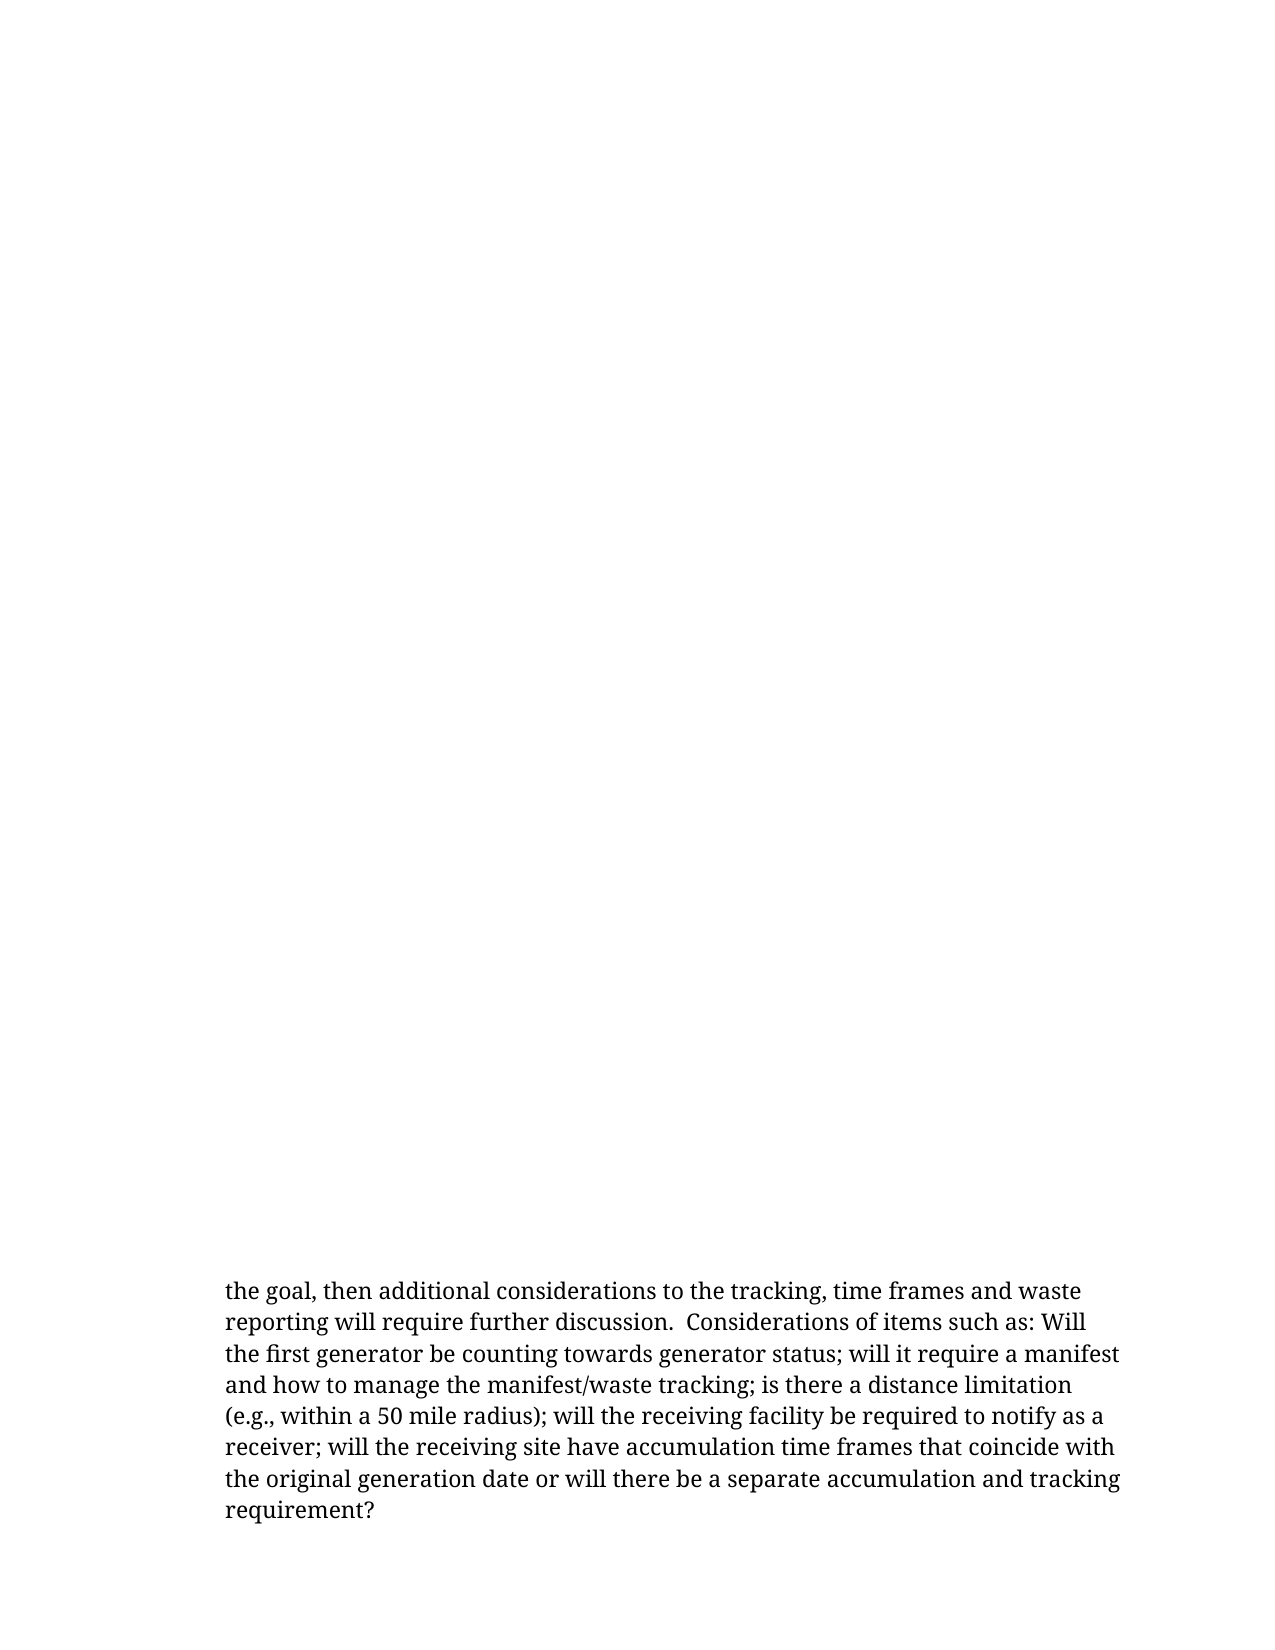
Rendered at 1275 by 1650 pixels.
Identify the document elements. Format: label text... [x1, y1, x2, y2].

list The proposed rule allows Very Small Quantity (VSQG) to send hazardous waste to Large Quantity Generators (LQGs) under the control of the same person (see Pg. 57931). This appears to be an informal process and it is not clear if or how the relationship between VSQG and LQG facilities will be documented or reported. A clarification is needed on whether facilities will be required to submit a notification to the regulating authority to track that relationship; or if the facilities will need to keep those records on site as a record keeping requirement. What is the purpose and advantage to send waste from A to B then to C for treatment/disposal? If bulking for cost savings for transportation and disposal is the goal, then additional considerations to the tracking, time frames and waste reporting will require further discussion. Considerations of items such as: Will the first generator be counting towards generator status; will it require a manifest and how to manage the manifest/waste tracking; is there a distance limitation (e.g., within a 50 mile radius); will the receiving facility be required to notify as a receiver; will the receiving site have accumulation time frames that coincide with the original generation date or will there be a separate accumulation and tracking requirement? [187, 1275, 1125, 1525]
